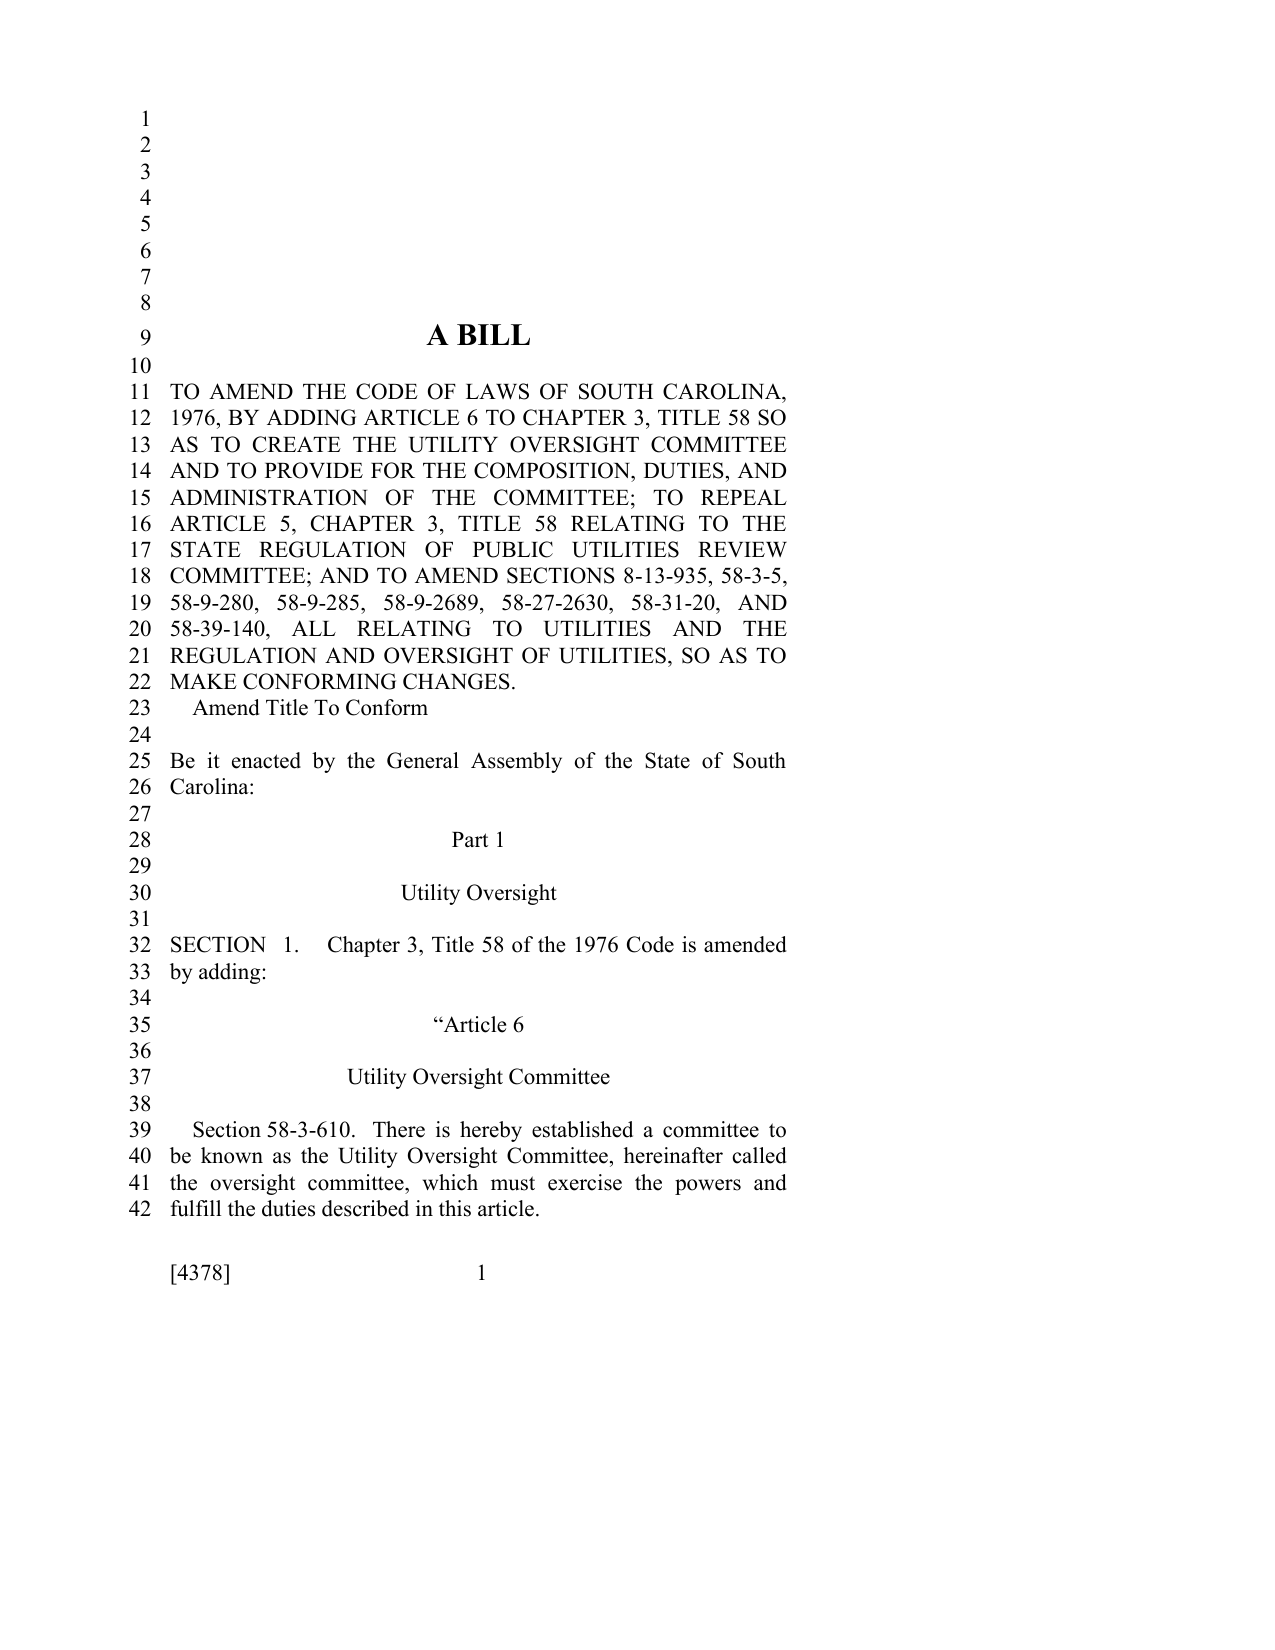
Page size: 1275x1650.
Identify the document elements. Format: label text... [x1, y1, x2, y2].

text Be it enacted by the General Assembly of the State of South Carolina: [169, 747, 787, 800]
text TO AMEND THE CODE OF LAWS OF SOUTH CAROLINA, 1976, BY ADDING ARTICLE 6 TO CHAPTER 3, TITLE 58 SO AS TO CREATE THE UTILITY OVERSIGHT COMMITTEE AND TO PROVIDE FOR THE COMPOSITION, DUTIES, AND ADMINISTRATION OF THE COMMITTEE; TO REPEAL ARTICLE 5, CHAPTER 3, TITLE 58 RELATING TO THE STATE REGULATION OF PUBLIC UTILITIES REVIEW COMMITTEE; AND TO AMEND SECTIONS 8-13-935, 58-3-5, 58-9-280, 58-9-285, 58-9-2689, 58-27-2630, 58-31-20, AND 58-39-140, ALL RELATING TO UTILITIES AND THE REGULATION AND OVERSIGHT OF UTILITIES, SO AS TO MAKE CONFORMING CHANGES. [169, 378, 787, 694]
text Part 1 [169, 826, 787, 852]
text SECTION 1. Chapter 3, Title 58 of the 1976 Code is amended by adding: [169, 932, 787, 984]
text A BILL [169, 316, 787, 352]
text Section 58-3-610. There is hereby established a committee to be known as the Utility Oversight Committee, hereinafter called the oversight committee, which must exercise the powers and fulfill the duties described in this article. [169, 1116, 787, 1221]
text Amend Title To Conform [169, 694, 787, 721]
text “Article 6 [169, 1011, 787, 1037]
text Utility Oversight [169, 879, 787, 905]
text Utility Oversight Committee [169, 1063, 787, 1090]
